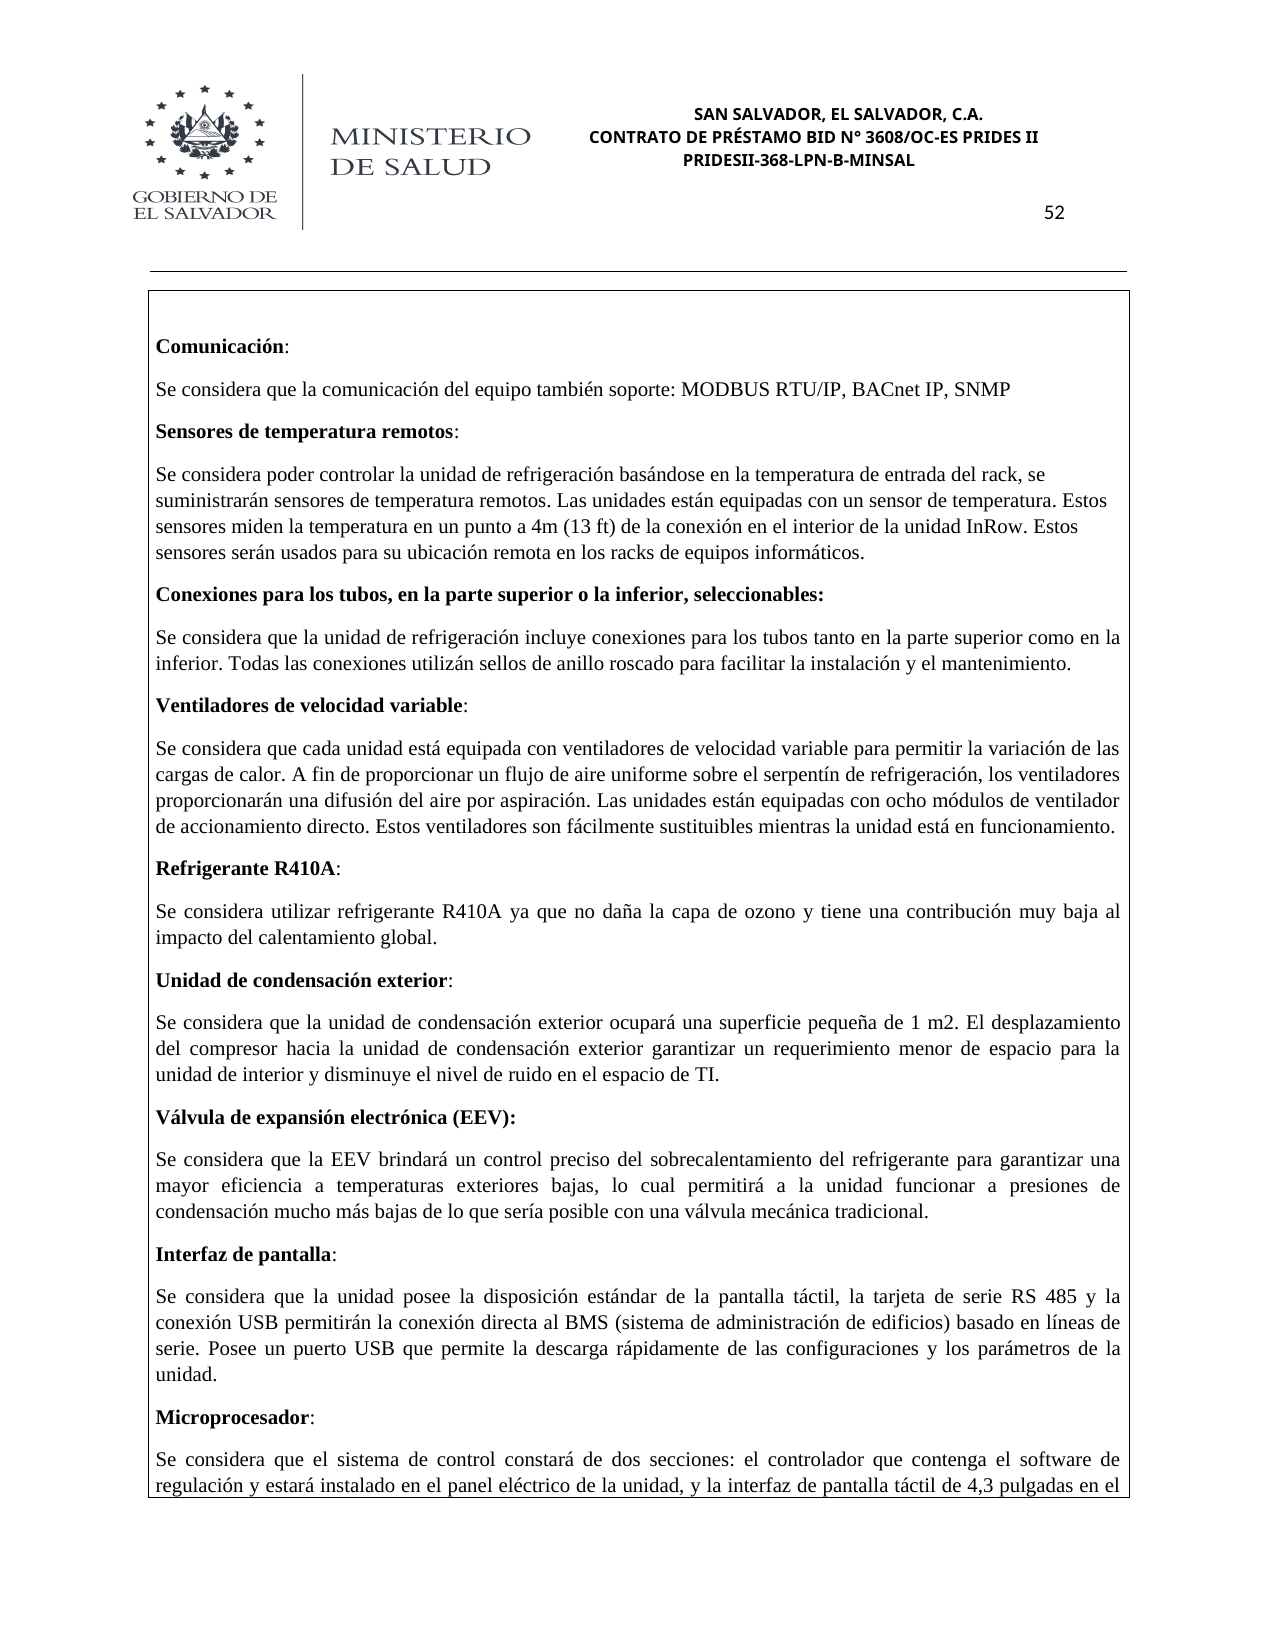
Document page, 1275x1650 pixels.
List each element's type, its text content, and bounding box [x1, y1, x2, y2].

picture [133, 74, 532, 230]
